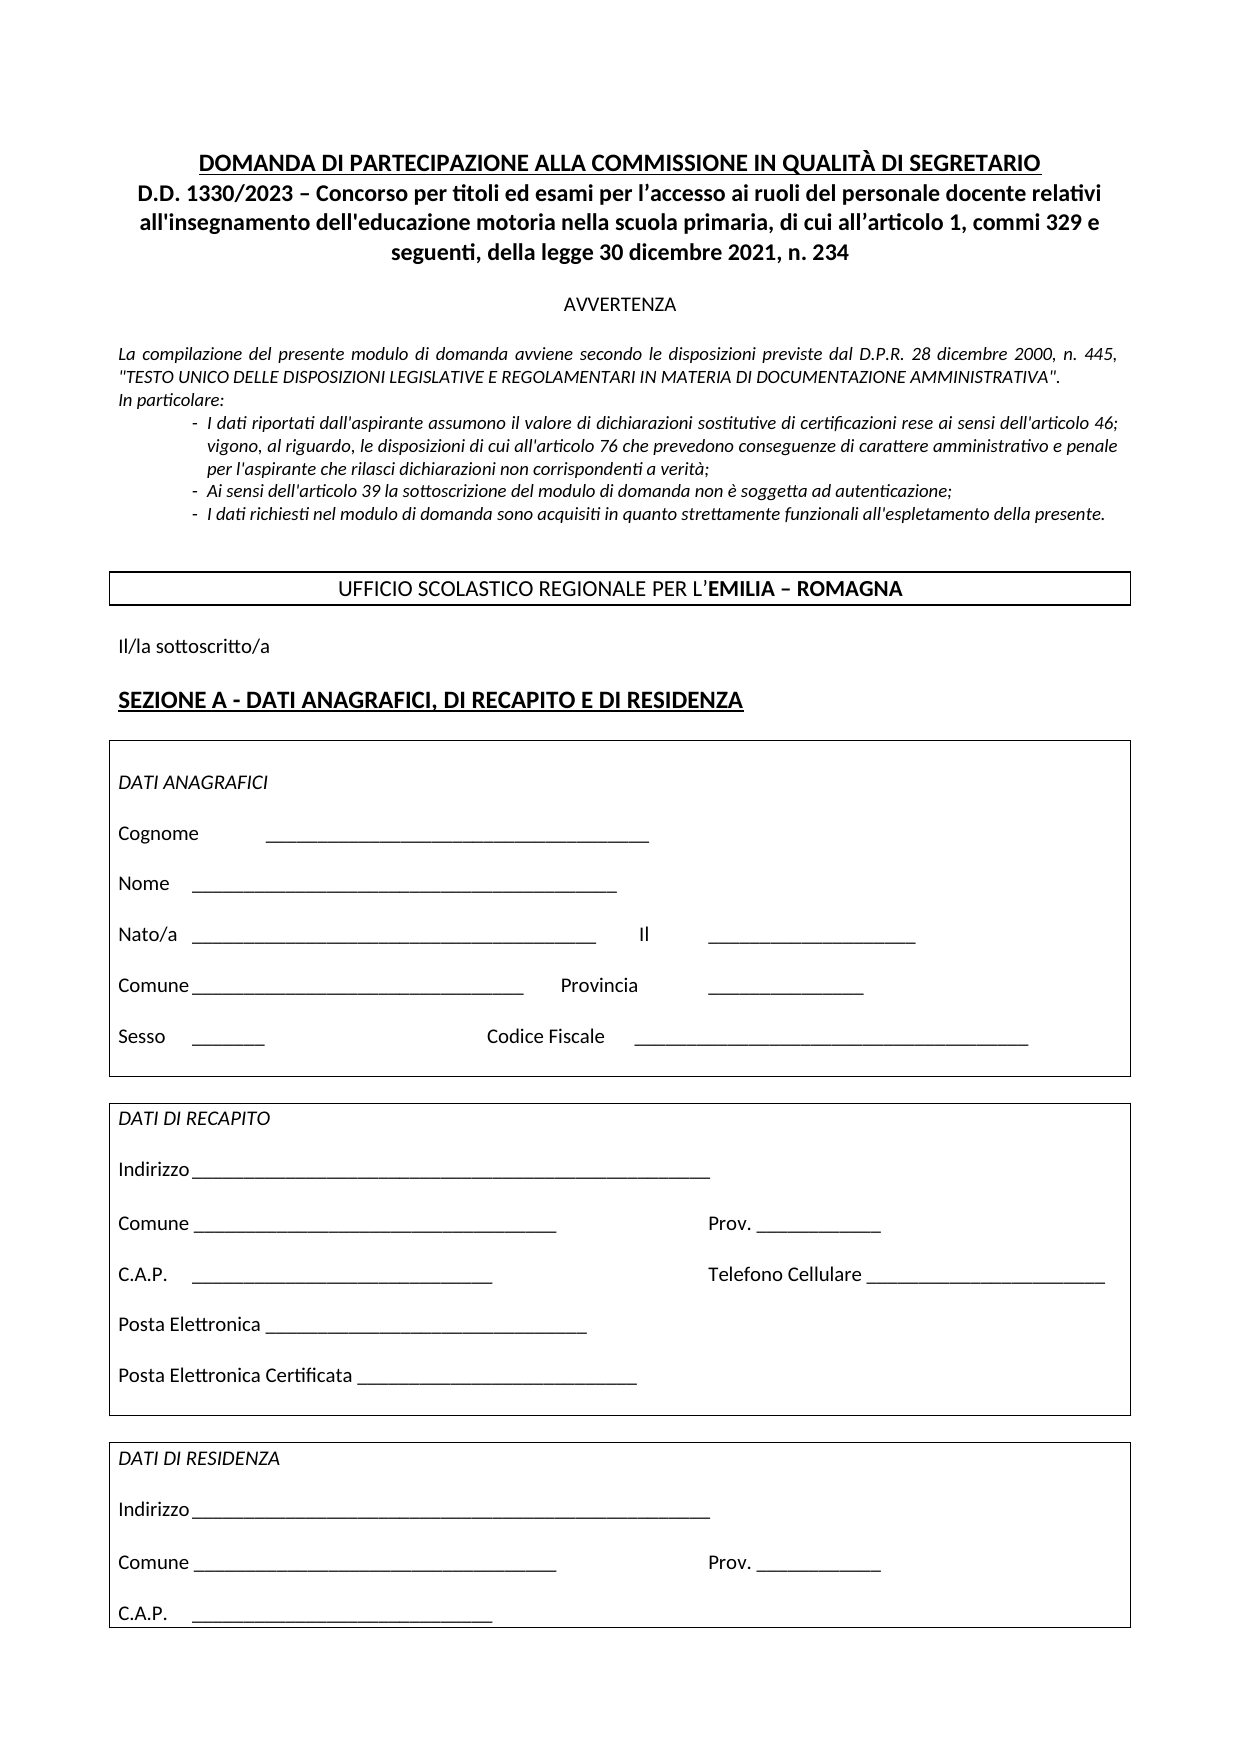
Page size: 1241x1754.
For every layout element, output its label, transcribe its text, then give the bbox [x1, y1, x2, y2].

text Comune ________________________________ Provincia _______________ [118, 972, 1122, 998]
text C.A.P. _____________________________ Telefono Cellulare _______________________ [118, 1261, 1122, 1286]
text SEZIONE A - DATI ANAGRAFICI, DI RECAPITO E DI RESIDENZA [118, 684, 1122, 715]
text Indirizzo __________________________________________________ [118, 1156, 1122, 1182]
text Sesso _______ Codice Fiscale ______________________________________ [118, 1023, 1122, 1048]
list I dati richiesti nel modulo di domanda sono acquisiti in quanto strettamente funzionali all'espletamento della presente. [192, 503, 1122, 526]
text Posta Elettronica _______________________________ [118, 1312, 1122, 1337]
text In particolare: [118, 388, 1122, 411]
list Ai sensi dell'articolo 39 la sottoscrizione del modulo di domanda non è soggetta ad autenticazione; [192, 480, 1122, 503]
text Cognome _____________________________________ [118, 820, 1122, 845]
text Posta Elettronica Certificata ___________________________ [118, 1362, 1122, 1388]
text DATI DI RESIDENZA [110, 1443, 1130, 1470]
text Nome _________________________________________ [118, 871, 1122, 896]
text UFFICIO SCOLASTICO REGIONALE PER L’EMILIA – ROMAGNA [110, 573, 1130, 604]
text AVVERTENZA [118, 291, 1122, 317]
text DATI ANAGRAFICI [118, 769, 1122, 794]
text D.D. 1330/2023 – Concorso per titoli ed esami per l’accesso ai ruoli del personale docente relativi all'insegnamento dell'educazione motoria nella scuola primaria, di cui all’articolo 1, commi 329 e seguenti, della legge 30 dicembre 2021, n. 234 [118, 178, 1122, 266]
text C.A.P. _____________________________ [110, 1597, 1130, 1627]
text Comune ___________________________________ Prov. ____________ [118, 1210, 1122, 1235]
list I dati riportati dall'aspirante assumono il valore di dichiarazioni sostitutive di certificazioni rese ai sensi dell'articolo 46; vigono, al riguardo, le disposizioni di cui all'articolo 76 che prevedono conseguenze di carattere amministrativo e penale per l'aspirante che rilasci dichiarazioni non corrispondenti a verità; [192, 411, 1122, 480]
text Comune ___________________________________ Prov. ____________ [118, 1549, 1122, 1574]
text DATI DI RECAPITO [110, 1104, 1130, 1131]
text La compilazione del presente modulo di domanda avviene secondo le disposizioni previste dal D.P.R. 28 dicembre 2000, n. 445, "TESTO UNICO DELLE DISPOSIZIONI LEGISLATIVE E REGOLAMENTARI IN MATERIA DI DOCUMENTAZIONE AMMINISTRATIVA". [118, 342, 1122, 388]
text Nato/a _______________________________________ Il ____________________ [118, 921, 1122, 947]
text DOMANDA DI PARTECIPAZIONE ALLA COMMISSIONE IN QUALITÀ DI SEGRETARIO [118, 148, 1122, 178]
text Il/la sottoscritto/a [118, 634, 1122, 659]
text Indirizzo __________________________________________________ [118, 1496, 1122, 1521]
